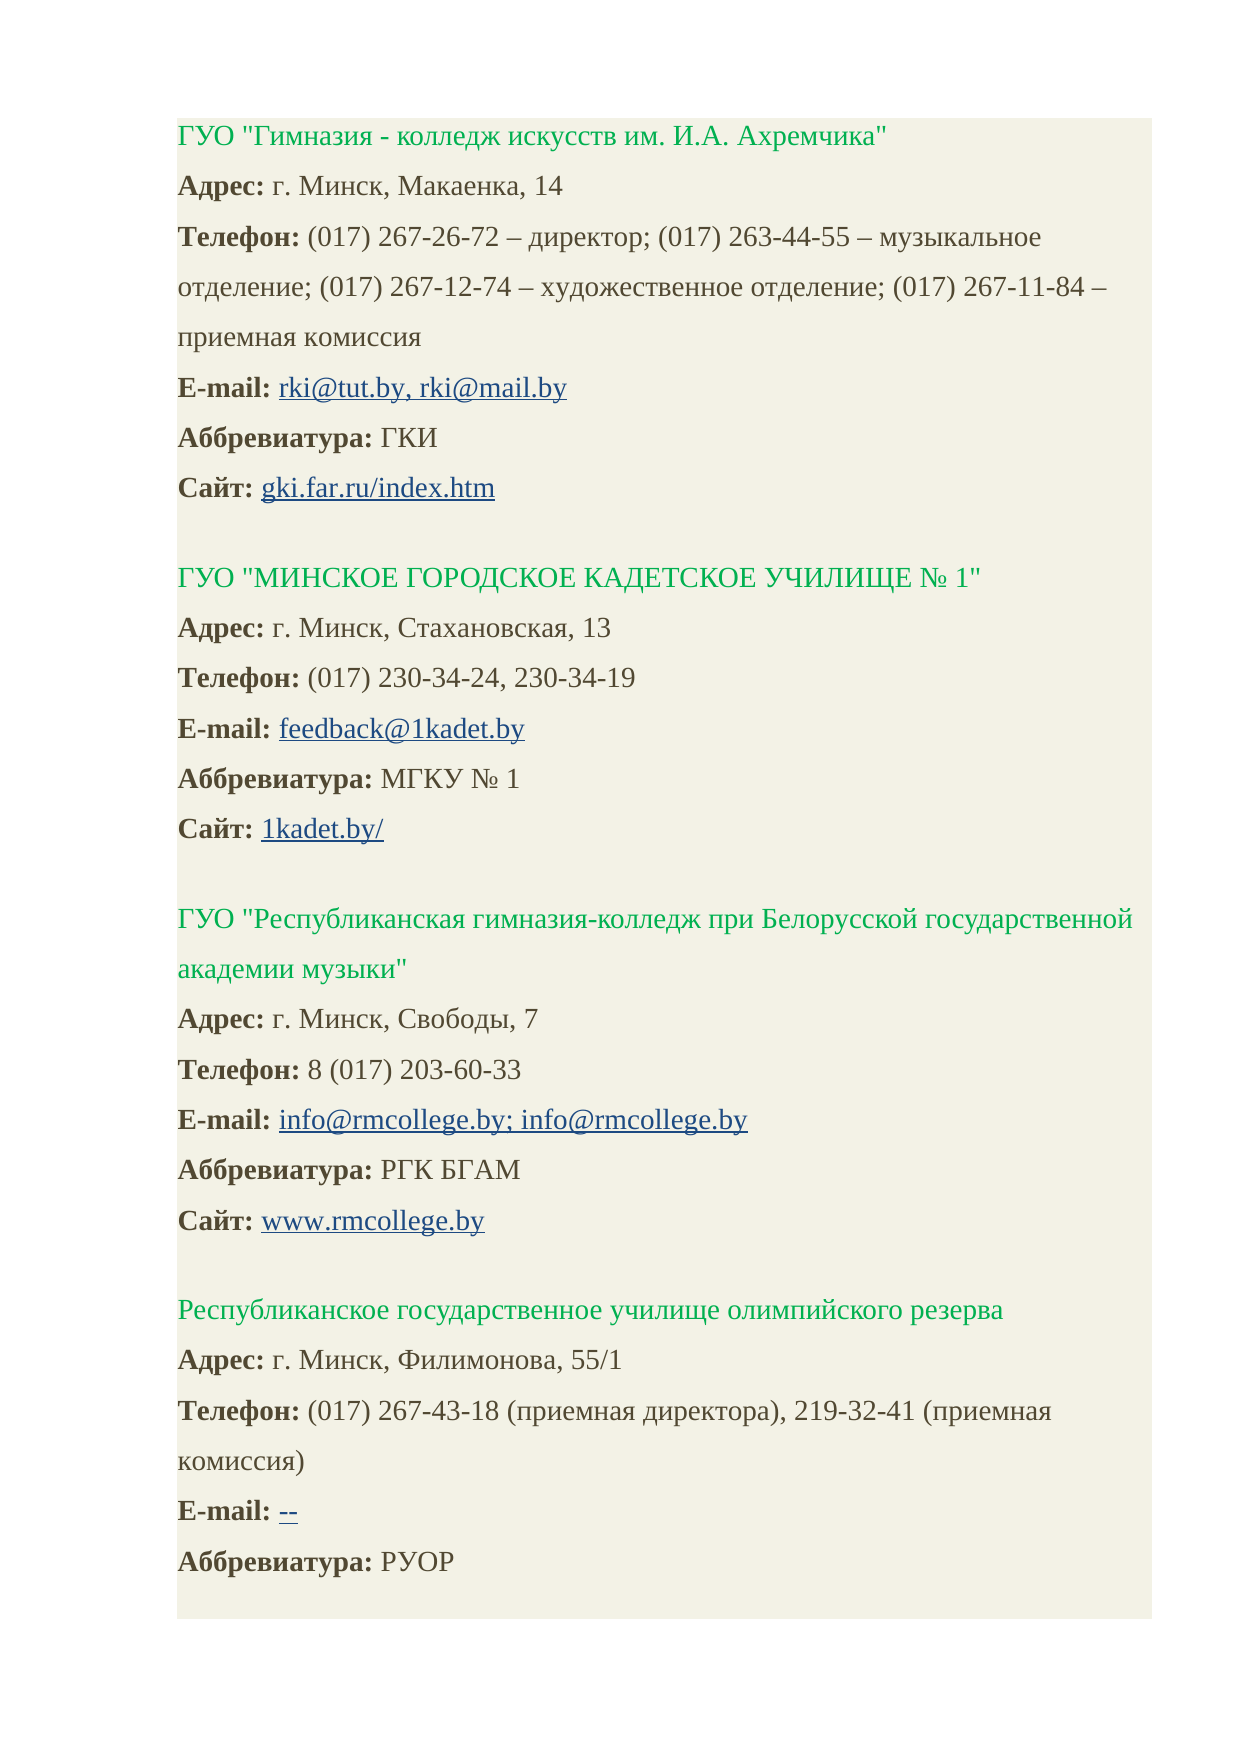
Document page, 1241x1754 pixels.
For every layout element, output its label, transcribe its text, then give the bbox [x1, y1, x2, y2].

text Адрес: г. Минск, Свободы, 7 Телефон: 8 (017) 203-60-33 E-mail: info@rmcollege.by; info@rmcollege.by Аббревиатура: РГК БГАМ Сайт: www.rmcollege.by [177, 1001, 1152, 1278]
text Адрес: г. Минск, Стахановская, 13 Телефон: (017) 230-34-24, 230-34-19 E-mail: feedback@1kadet.by Аббревиатура: МГКУ № 1 Сайт: 1kadet.by/ [177, 610, 1152, 887]
text ГУО "Республиканская гимназия-колледж при Белорусской государственной академии музыки" [177, 901, 1152, 985]
text Адрес: г. Минск, Филимонова, 55/1 Телефон: (017) 267-43-18 (приемная директора), 219-32-41 (приемная комиссия) E-mail: -- Аббревиатура: РУОР [177, 1342, 1152, 1619]
text ГУО "Гимназия - колледж искусств им. И.А. Ахремчика" [177, 118, 1152, 152]
text ГУО "МИНСКОЕ ГОРОДСКОЕ КАДЕТСКОЕ УЧИЛИЩЕ № 1" [177, 560, 1152, 593]
text Адрес: г. Минск, Макаенка, 14 Телефон: (017) 267-26-72 – директор; (017) 263-44-55 – музыкальное отделение; (017) 267-12-74 – художественное отделение; (017) 267-11-84 – приемная комиссия E-mail: rki@tut.by, rki@mail.by Аббревиатура: ГКИ Сайт: gki.far.ru/index.htm [177, 168, 1152, 546]
text Республиканское государственное училище олимпийского резерва [177, 1292, 1152, 1326]
